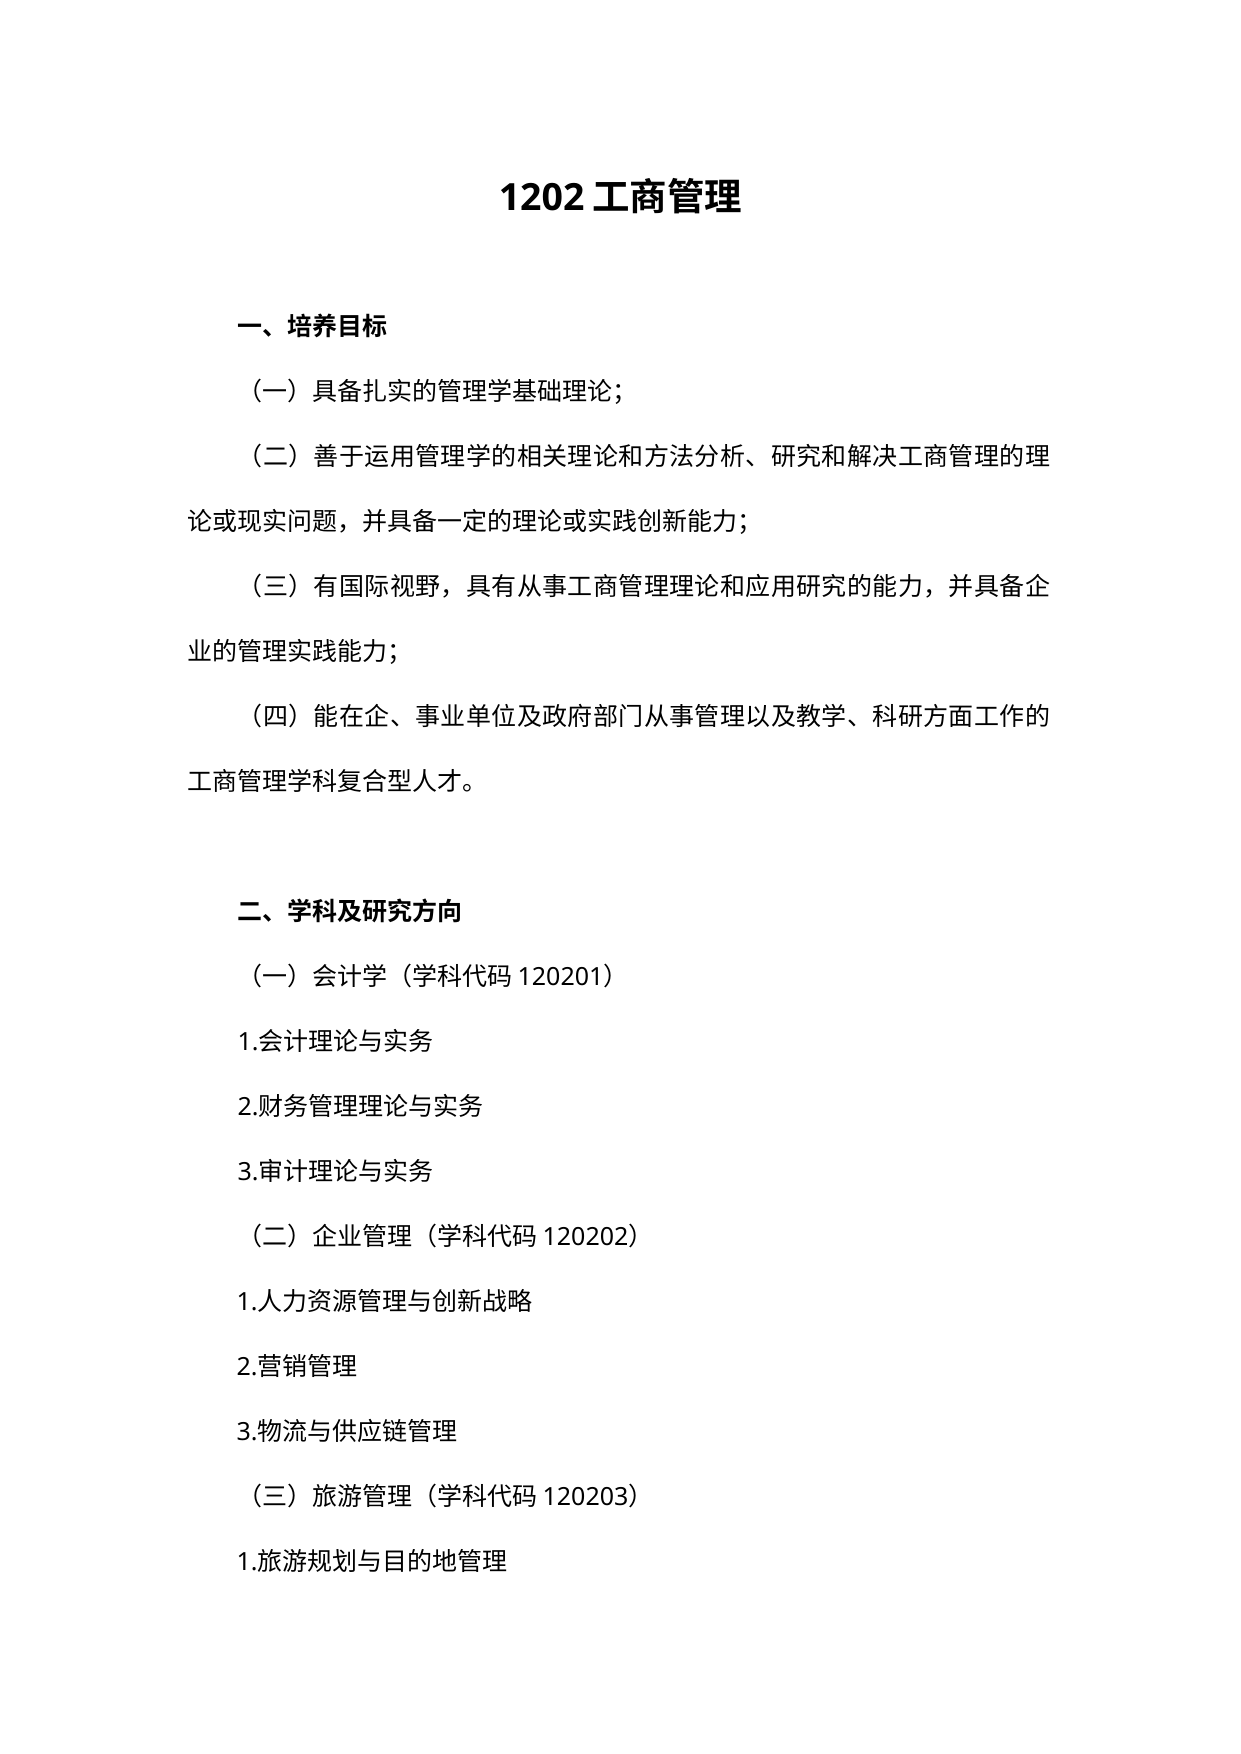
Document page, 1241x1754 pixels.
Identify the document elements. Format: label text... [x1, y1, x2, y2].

text 二、学科及研究方向 [187, 877, 1053, 942]
text 2.营销管理 [187, 1332, 1053, 1397]
text 1.旅游规划与目的地管理 [187, 1527, 1053, 1592]
text 1.人力资源管理与创新战略 [187, 1267, 1053, 1332]
text （一）会计学（学科代码120201） [187, 942, 1053, 1007]
text 1202工商管理 [187, 162, 1053, 227]
text 一、培养目标 [187, 292, 1053, 357]
text （四）能在企、事业单位及政府部门从事管理以及教学、科研方面工作的工商管理学科复合型人才。 [187, 682, 1053, 812]
text 2.财务管理理论与实务 [187, 1072, 1053, 1137]
text 1.会计理论与实务 [187, 1007, 1053, 1072]
text （一）具备扎实的管理学基础理论； [187, 357, 1053, 422]
text （二）善于运用管理学的相关理论和方法分析、研究和解决工商管理的理论或现实问题，并具备一定的理论或实践创新能力； [187, 422, 1053, 552]
text 3.审计理论与实务 [187, 1137, 1053, 1202]
text （二）企业管理（学科代码120202） [187, 1202, 1053, 1267]
text （三）旅游管理（学科代码120203） [187, 1462, 1053, 1527]
text 3.物流与供应链管理 [187, 1397, 1053, 1462]
text （三）有国际视野，具有从事工商管理理论和应用研究的能力，并具备企业的管理实践能力； [187, 552, 1053, 682]
